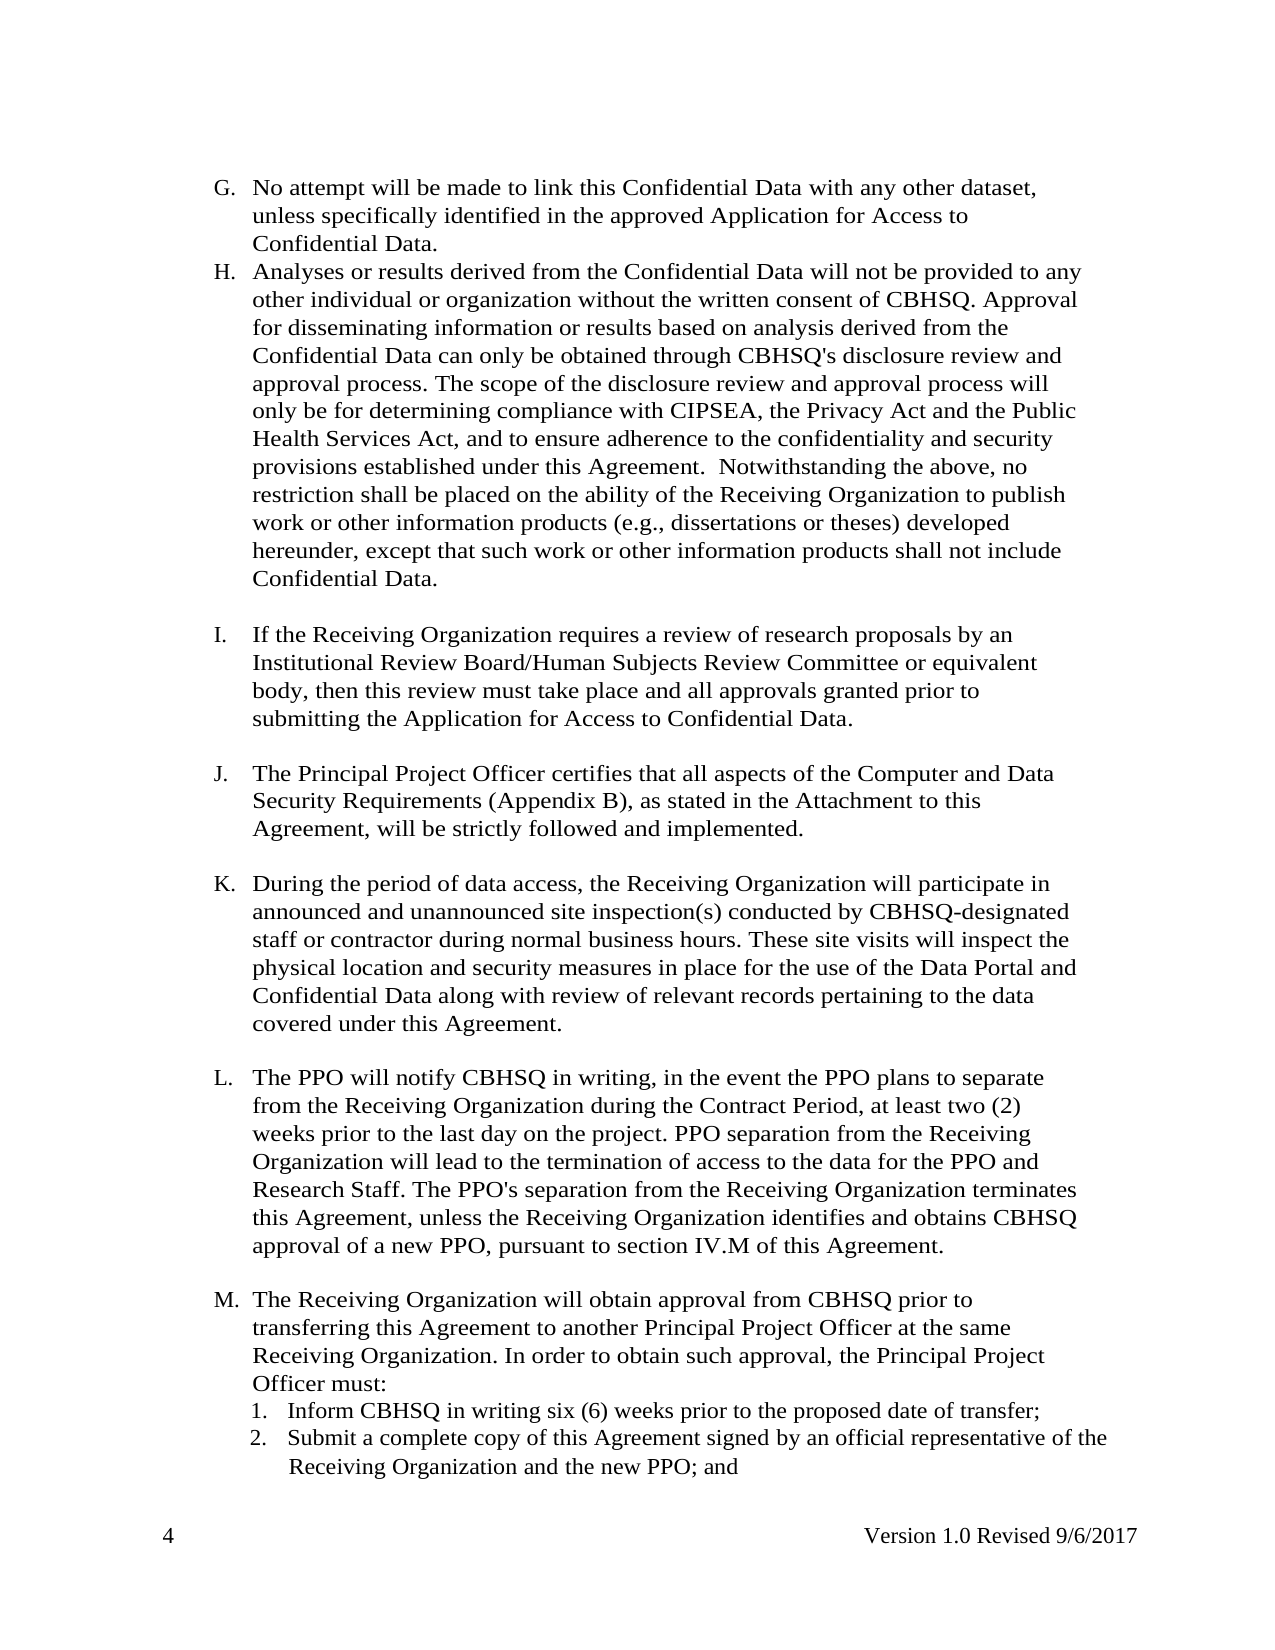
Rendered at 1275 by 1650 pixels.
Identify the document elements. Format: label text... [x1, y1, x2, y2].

list The PPO will notify CBHSQ in writing, in the event the PPO plans to separate from the Receiving Organization during the Contract Period, at least two (2) weeks prior to the last day on the project. PPO separation from the Receiving Organization will lead to the termination of access to the data for the PPO and Research Staff. The PPO's separation from the Receiving Organization terminates this Agreement, unless the Receiving Organization identifies and obtains CBHSQ approval of a new PPO, pursuant to section IV.M of this Agreement. [214, 1064, 1090, 1258]
list Submit a complete copy of this Agreement signed by an official representative of the Receiving Organization and the new PPO; and [249, 1424, 1127, 1479]
list Inform CBHSQ in writing six (6) weeks prior to the proposed date of transfer; [250, 1398, 1148, 1423]
list During the period of data access, the Receiving Organization will participate in announced and unannounced site inspection(s) conducted by CBHSQ-designated staff or contractor during normal business hours. These site visits will inspect the physical location and security measures in place for the use of the Data Portal and Confidential Data along with review of relevant records pertaining to the data covered under this Agreement. [214, 870, 1090, 1036]
list No attempt will be made to link this Confidential Data with any other dataset, unless specifically identified in the approved Application for Access to Confidential Data. [214, 174, 1090, 256]
list If the Receiving Organization requires a review of research proposals by an Institutional Review Board/Human Subjects Review Committee or equivalent body, then this review must take place and all approvals granted prior to submitting the Application for Access to Confidential Data. [214, 621, 1090, 731]
list The Receiving Organization will obtain approval from CBHSQ prior to transferring this Agreement to another Principal Project Officer at the same Receiving Organization. In order to obtain such approval, the Principal Project Officer must: [214, 1286, 1090, 1396]
list Analyses or results derived from the Confidential Data will not be provided to any other individual or organization without the written consent of CBHSQ. Approval for disseminating information or results based on analysis derived from the Confidential Data can only be obtained through CBHSQ's disclosure review and approval process. The scope of the disclosure review and approval process will only be for determining compliance with CIPSEA, the Privacy Act and the Public Health Services Act, and to ensure adherence to the confidentiality and security provisions established under this Agreement. Notwithstanding the above, no restriction shall be placed on the ability of the Receiving Organization to publish work or other information products (e.g., dissertations or theses) developed hereunder, except that such work or other information products shall not include Confidential Data. [214, 258, 1090, 591]
list The Principal Project Officer certifies that all aspects of the Computer and Data Security Requirements (Appendix B), as stated in the Attachment to this Agreement, will be strictly followed and implemented. [214, 759, 1090, 842]
